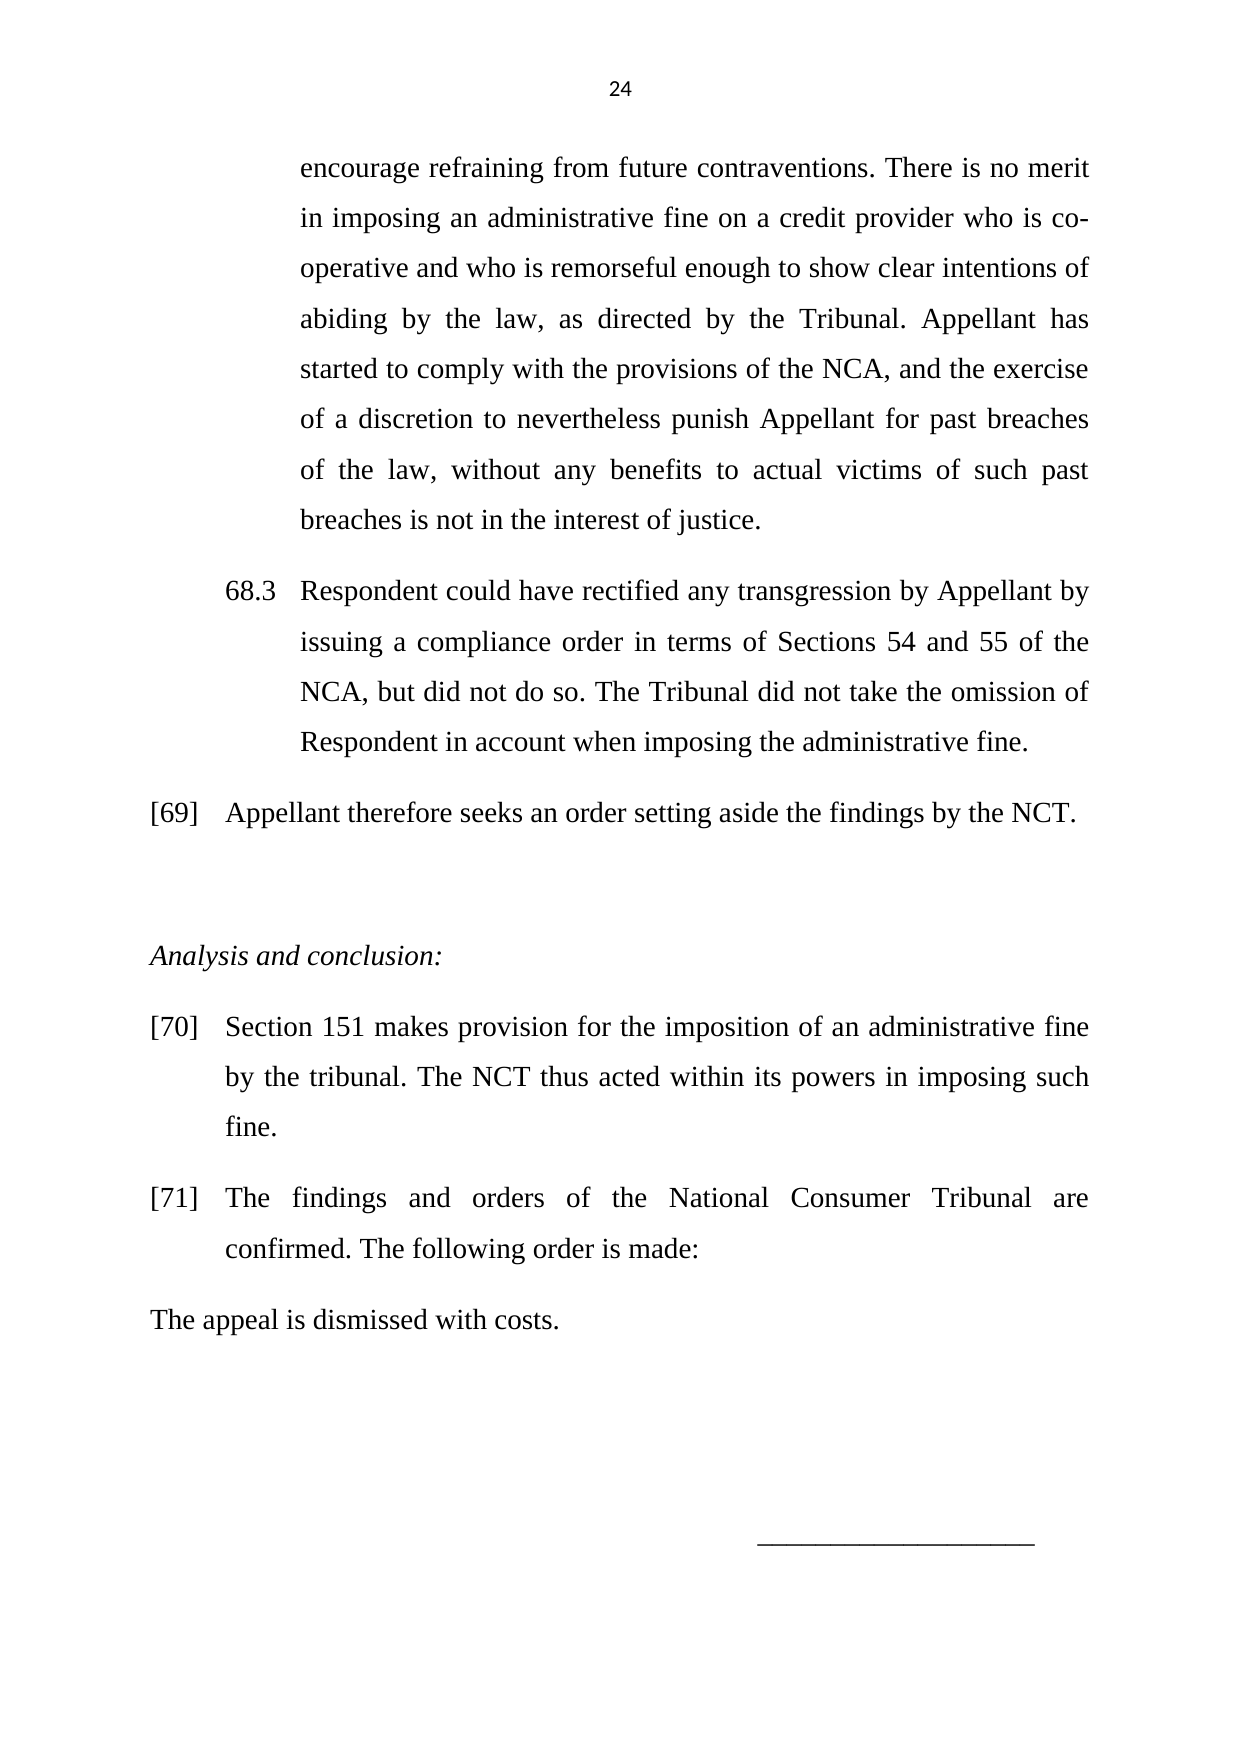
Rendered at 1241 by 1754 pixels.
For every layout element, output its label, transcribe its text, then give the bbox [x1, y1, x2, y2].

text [225, 150, 1090, 536]
text The appeal is dismissed with costs. [150, 1302, 1090, 1336]
text ___________________ [150, 1516, 1090, 1549]
text [69] Appellant therefore seeks an order setting aside the findings by the NCT. [150, 795, 1090, 829]
text [70] Section 151 makes provision for the imposition of an administrative fine by the tribunal. The NCT thus acted within its powers in imposing such fine. [150, 1009, 1090, 1143]
text 68.3 Respondent could have rectified any transgression by Appellant by issuing a compliance order in terms of Sections 54 and 55 of the NCA, but did not do so. The Tribunal did not take the omission of Respondent in account when imposing the administrative fine. [225, 573, 1090, 758]
text Analysis and conclusion: [150, 938, 1090, 971]
text [71] The findings and orders of the National Consumer Tribunal are confirmed. The following order is made: [150, 1181, 1090, 1264]
